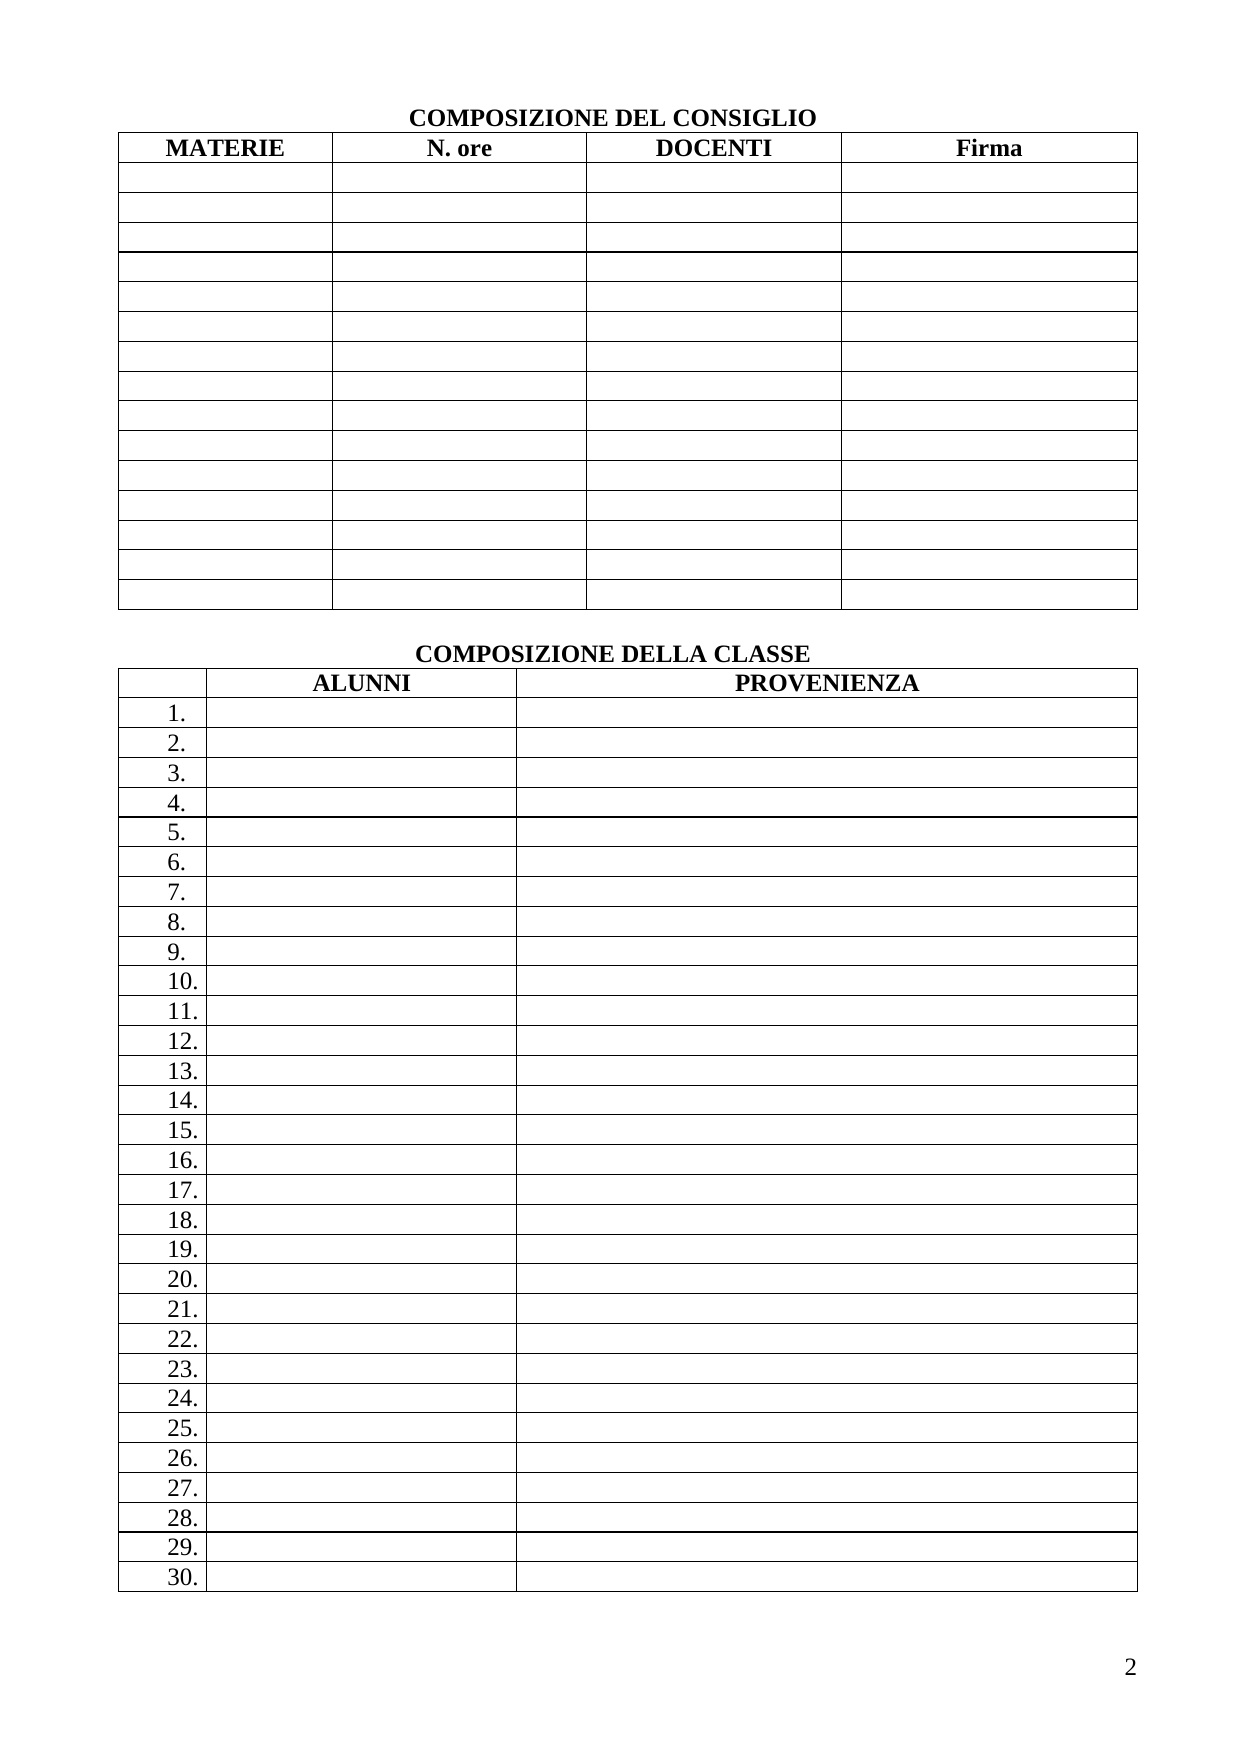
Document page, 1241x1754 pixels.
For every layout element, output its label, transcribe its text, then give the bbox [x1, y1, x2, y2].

table_cell [517, 788, 1137, 816]
table_cell [517, 1324, 1137, 1353]
table_cell [842, 431, 1137, 460]
table_cell [842, 163, 1137, 192]
table_cell [333, 342, 586, 371]
table_cell [119, 312, 332, 341]
table_cell [587, 282, 841, 311]
table_header N. ore [333, 133, 586, 162]
table_cell [517, 1145, 1137, 1174]
table_cell [119, 401, 332, 430]
table_cell [333, 401, 586, 430]
table_cell [517, 1115, 1137, 1144]
table_cell [119, 282, 332, 311]
table_cell [333, 461, 586, 490]
table_cell [119, 163, 332, 192]
table_cell [119, 521, 332, 549]
table_cell [333, 253, 586, 281]
table_cell [517, 1056, 1137, 1084]
table_cell [207, 1205, 516, 1233]
table_cell [119, 1533, 206, 1561]
table_cell [207, 1145, 516, 1174]
table_cell [119, 937, 206, 965]
text COMPOSIZIONE DELLA CLASSE [89, 639, 1137, 667]
table_cell [587, 580, 841, 609]
table_cell [517, 758, 1137, 787]
table_cell [207, 1503, 516, 1531]
table_cell [333, 282, 586, 311]
table_cell [842, 491, 1137, 519]
table_cell [517, 1473, 1137, 1502]
table_cell [119, 877, 206, 906]
table_cell [517, 698, 1137, 727]
table_cell [517, 1205, 1137, 1233]
table_cell [119, 372, 332, 400]
table_cell [207, 907, 516, 936]
table_cell [517, 1294, 1137, 1323]
table_cell [119, 996, 206, 1025]
table_cell [517, 966, 1137, 995]
table_cell [517, 1384, 1137, 1412]
table_cell [587, 312, 841, 341]
table_cell [587, 401, 841, 430]
table_cell [333, 580, 586, 609]
table_cell [517, 1235, 1137, 1263]
table_cell [842, 461, 1137, 490]
table_cell [207, 788, 516, 816]
table_cell [207, 1056, 516, 1084]
table_cell [207, 1473, 516, 1502]
table_cell [119, 818, 206, 846]
table_cell [517, 1026, 1137, 1055]
table_cell [842, 550, 1137, 579]
table_cell [517, 996, 1137, 1025]
table_cell [842, 580, 1137, 609]
table_cell [587, 491, 841, 519]
table_cell [119, 1115, 206, 1144]
table_cell [333, 521, 586, 549]
table_cell [207, 937, 516, 965]
table_cell [119, 491, 332, 519]
table_cell [119, 580, 332, 609]
table_header MATERIE [119, 133, 332, 162]
table_cell [842, 223, 1137, 251]
table_header Firma [842, 133, 1137, 162]
table_cell [517, 1175, 1137, 1204]
table_cell [119, 1056, 206, 1084]
table_cell [207, 758, 516, 787]
table_cell [587, 193, 841, 222]
table_cell [207, 698, 516, 727]
table_cell [587, 550, 841, 579]
table_cell [119, 966, 206, 995]
table_header DOCENTI [587, 133, 841, 162]
table_cell [207, 1175, 516, 1204]
table_cell [207, 1562, 516, 1591]
table_cell [333, 431, 586, 460]
table_cell [517, 1086, 1137, 1114]
table_cell [119, 847, 206, 876]
table_cell [119, 1443, 206, 1472]
table_cell [119, 1235, 206, 1263]
table_cell [207, 996, 516, 1025]
table_cell [207, 1324, 516, 1353]
table_cell [842, 282, 1137, 311]
table_cell [207, 1294, 516, 1323]
table_cell [207, 877, 516, 906]
table_cell [119, 1175, 206, 1204]
table_cell [842, 312, 1137, 341]
table_cell [119, 1026, 206, 1055]
table_cell [119, 1384, 206, 1412]
table_cell [587, 223, 841, 251]
table_cell [333, 550, 586, 579]
table_cell [207, 966, 516, 995]
table_cell [119, 1086, 206, 1114]
table_cell [207, 1533, 516, 1561]
table_cell [587, 372, 841, 400]
table_cell [119, 788, 206, 816]
table_cell [207, 1235, 516, 1263]
table_cell [842, 253, 1137, 281]
table_cell [587, 163, 841, 192]
table_cell [207, 1086, 516, 1114]
table_cell [207, 1026, 516, 1055]
table_cell [587, 521, 841, 549]
table_cell [517, 847, 1137, 876]
table_cell [207, 847, 516, 876]
table_cell [587, 342, 841, 371]
table_cell [517, 937, 1137, 965]
table_cell [333, 223, 586, 251]
table_cell [119, 461, 332, 490]
table_cell [207, 1443, 516, 1472]
table_cell [119, 1205, 206, 1233]
table_cell [587, 431, 841, 460]
table_cell [333, 312, 586, 341]
table_cell [119, 253, 332, 281]
table_cell [119, 698, 206, 727]
table_cell [119, 1413, 206, 1442]
table_cell [207, 1384, 516, 1412]
table_cell [119, 728, 206, 757]
table_cell [587, 461, 841, 490]
table_cell [119, 1473, 206, 1502]
table_cell [842, 521, 1137, 549]
table_cell [119, 1264, 206, 1293]
table_cell [517, 1354, 1137, 1382]
table_cell [119, 1294, 206, 1323]
table_cell [119, 431, 332, 460]
table_cell [119, 193, 332, 222]
table_header ALUNNI [207, 669, 516, 697]
table_cell [517, 1503, 1137, 1531]
table_cell [119, 907, 206, 936]
table_cell [842, 342, 1137, 371]
table_cell [842, 193, 1137, 222]
table_cell [587, 253, 841, 281]
table_cell [333, 193, 586, 222]
table_cell [207, 1413, 516, 1442]
table_cell [119, 223, 332, 251]
table_header [119, 669, 206, 697]
table_cell [517, 1264, 1137, 1293]
table_cell [333, 491, 586, 519]
table_cell [207, 728, 516, 757]
table_cell [119, 1324, 206, 1353]
table_cell [517, 728, 1137, 757]
table_cell [842, 401, 1137, 430]
table_cell [119, 1145, 206, 1174]
table_cell [207, 1354, 516, 1382]
table_cell [517, 818, 1137, 846]
table_header PROVENIENZA [517, 669, 1137, 697]
text COMPOSIZIONE DEL CONSIGLIO [89, 103, 1137, 132]
table_cell [517, 1443, 1137, 1472]
table_cell [119, 1503, 206, 1531]
table_cell [517, 1533, 1137, 1561]
table_cell [517, 877, 1137, 906]
table_cell [333, 163, 586, 192]
table_cell [119, 1354, 206, 1382]
table_cell [119, 1562, 206, 1591]
table_cell [207, 818, 516, 846]
table_cell [333, 372, 586, 400]
table_cell [517, 1413, 1137, 1442]
table_cell [842, 372, 1137, 400]
table_cell [207, 1115, 516, 1144]
table_cell [119, 342, 332, 371]
table_cell [119, 758, 206, 787]
table_cell [119, 550, 332, 579]
table_cell [517, 907, 1137, 936]
table_cell [517, 1562, 1137, 1591]
table_cell [207, 1264, 516, 1293]
